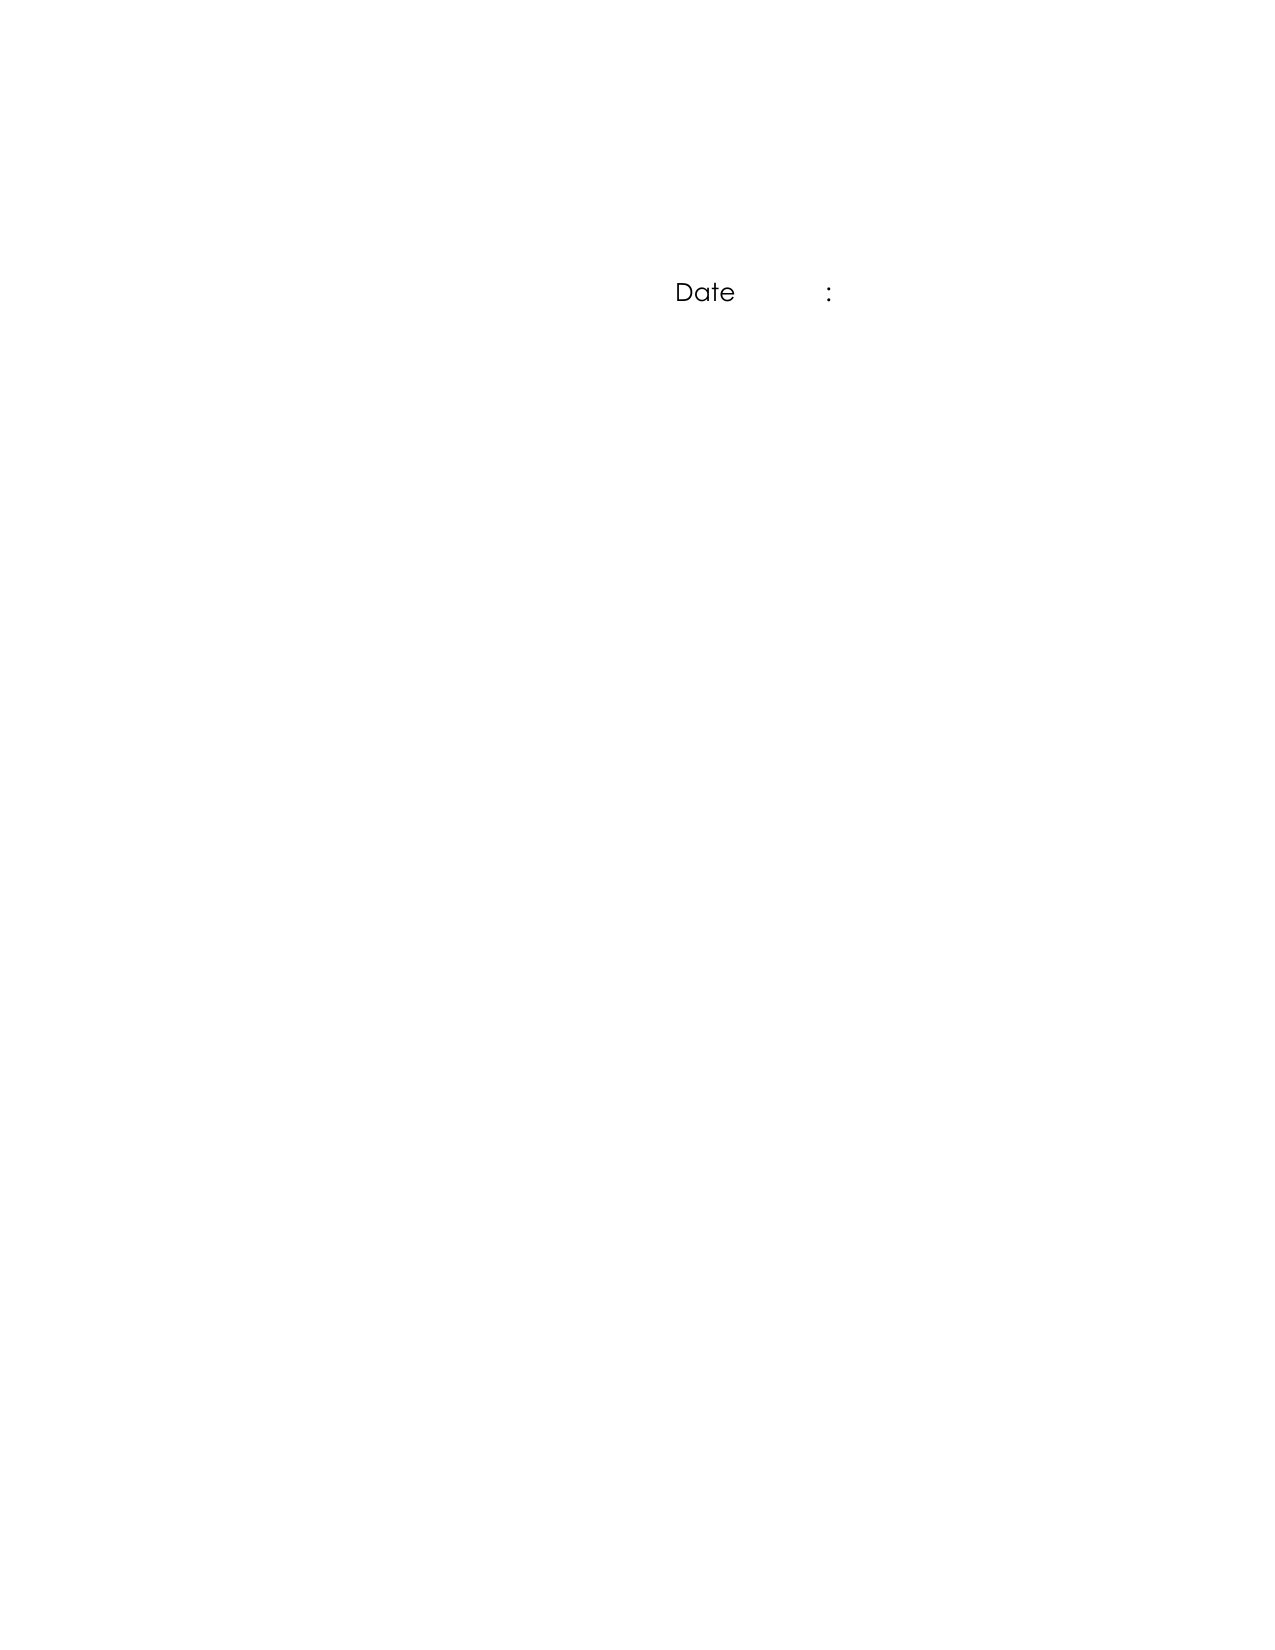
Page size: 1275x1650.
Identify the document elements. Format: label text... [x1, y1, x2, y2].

text Date : [600, 273, 1125, 309]
